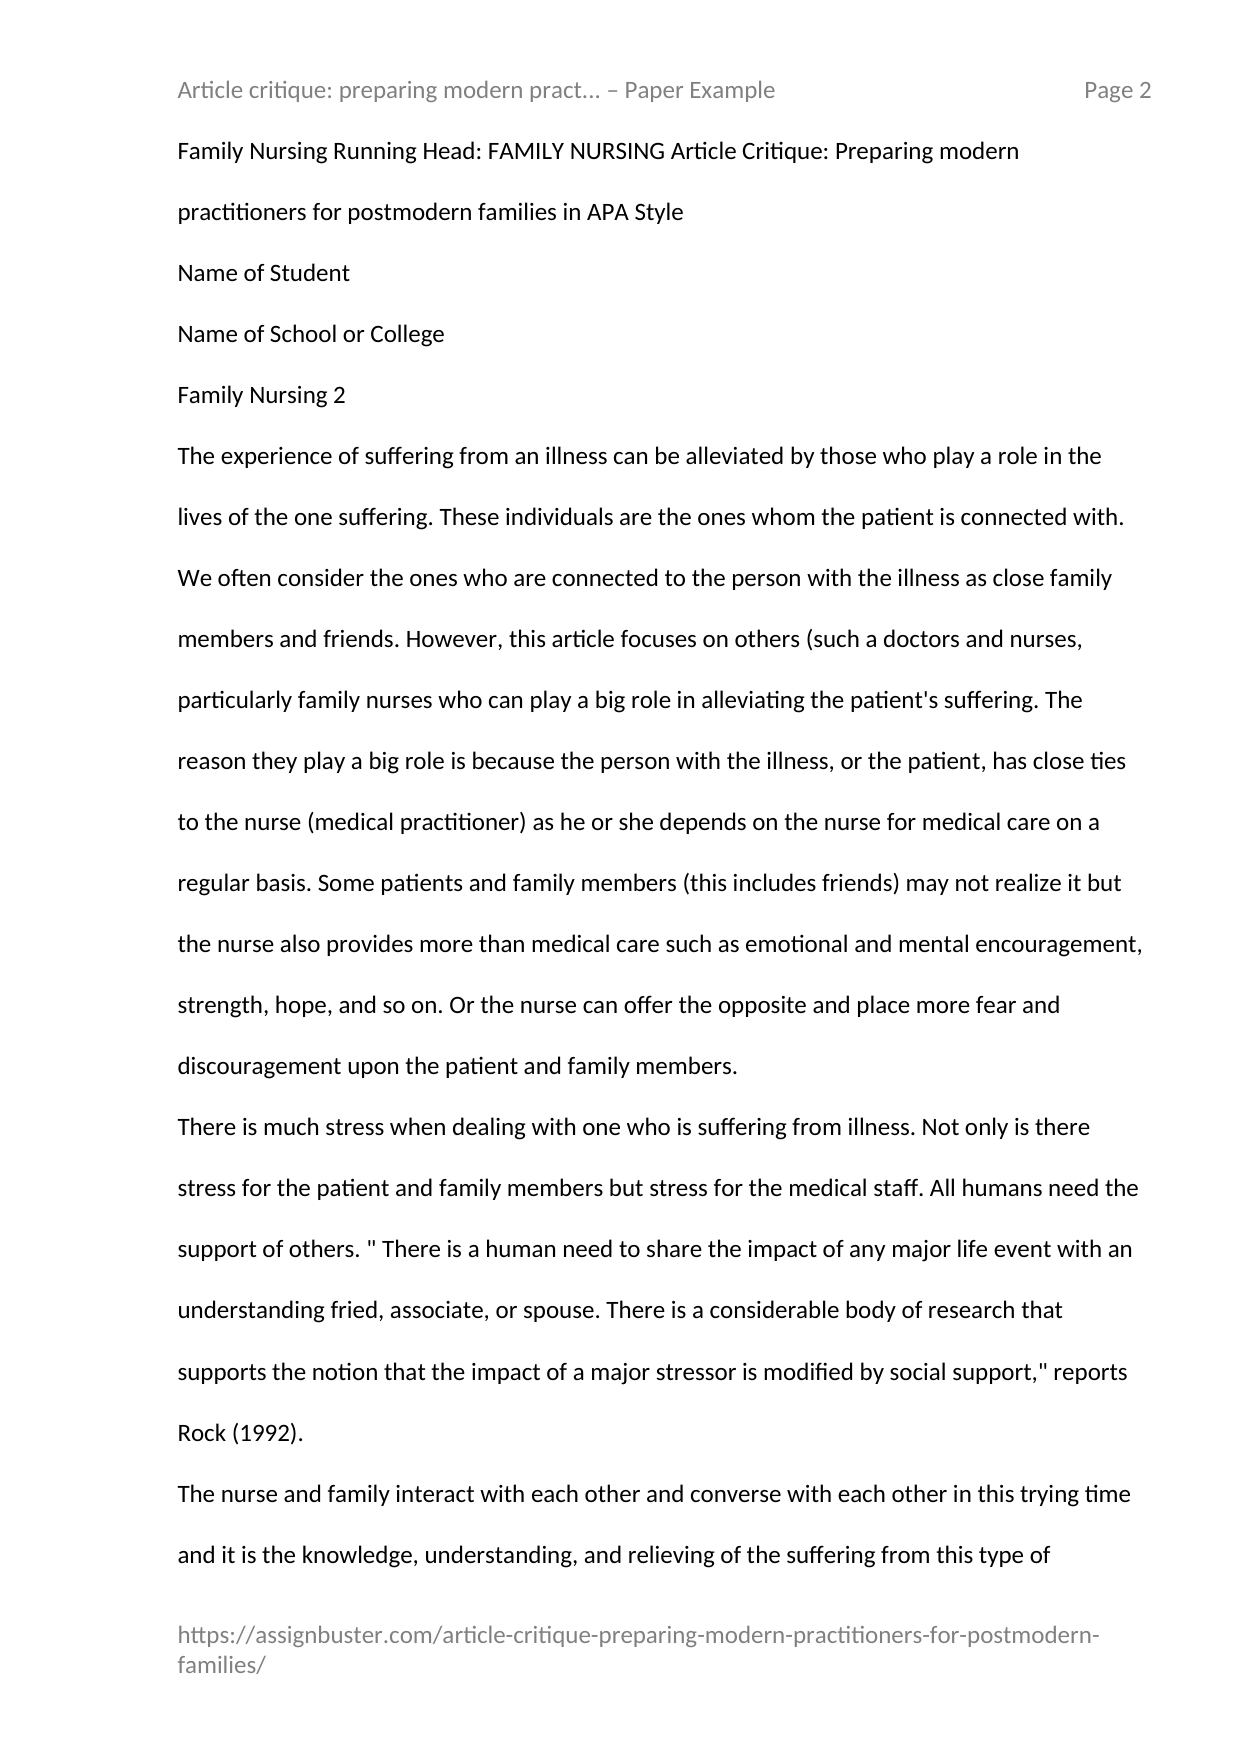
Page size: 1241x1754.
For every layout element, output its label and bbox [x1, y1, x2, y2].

text [177, 135, 1152, 1569]
